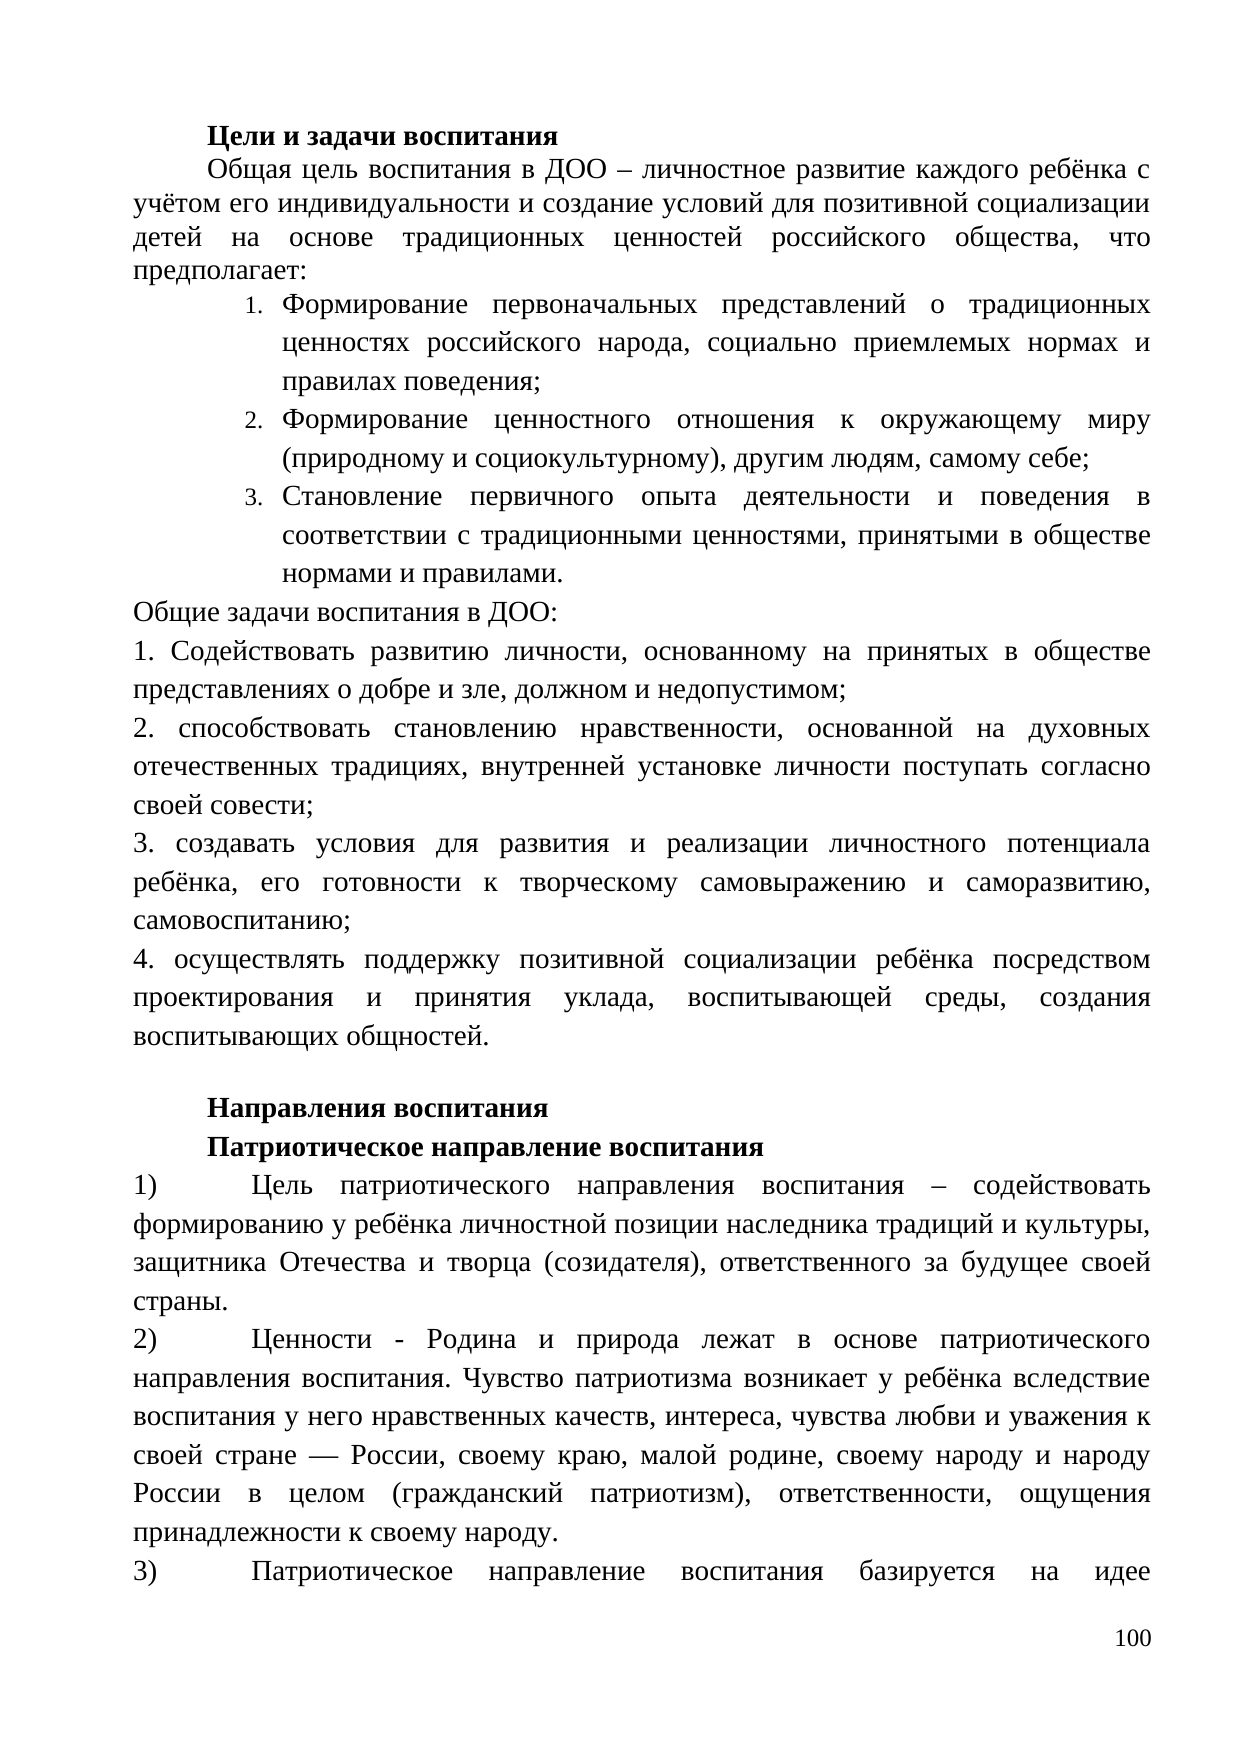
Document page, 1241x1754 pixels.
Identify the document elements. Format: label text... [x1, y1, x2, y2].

list Становление первичного опыта деятельности и поведения в соответствии с традиционными ценностями, принятыми в обществе нормами и правилами. [244, 478, 1152, 589]
list Формирование первоначальных представлений о традиционных ценностях российского народа, социально приемлемых нормах и правилах поведения; [244, 286, 1152, 396]
list Ценности - Родина и природа лежат в основе патриотического направления воспитания. Чувство патриотизма возникает у ребёнка вследствие воспитания у него нравственных качеств, интереса, чувства любви и уважения к своей стране — России, своему краю, малой родине, своему народу и народу России в целом (гражданский патриотизм), ответственности, ощущения принадлежности к своему народу. [133, 1321, 1152, 1548]
text Патриотическое направление воспитания [133, 1129, 1152, 1162]
list Формирование ценностного отношения к окружающему миру (природному и социокультурному), другим людям, самому себе; [244, 401, 1152, 473]
list Цель патриотического направления воспитания – содействовать формированию у ребёнка личностной позиции наследника традиций и культуры, защитника Отечества и творца (созидателя), ответственного за будущее своей страны. [133, 1167, 1152, 1316]
text 4. осуществлять поддержку позитивной социализации ребёнка посредством проектирования и принятия уклада, воспитывающей среды, создания воспитывающих общностей. [133, 941, 1152, 1052]
text 2. способствовать становлению нравственности, основанной на духовных отечественных традициях, внутренней установке личности поступать согласно своей совести; [133, 710, 1152, 820]
text 3. создавать условия для развития и реализации личностного потенциала ребёнка, его готовности к творческому самовыражению и саморазвитию, самовоспитанию; [133, 825, 1152, 936]
text Направления воспитания [133, 1090, 1152, 1124]
text 1. Содействовать развитию личности, основанному на принятых в обществе представлениях о добре и зле, должном и недопустимом; [133, 633, 1152, 705]
text Общие задачи воспитания в ДОО: [133, 594, 1152, 628]
text Общая цель воспитания в ДОО – личностное развитие каждого ребёнка с учётом его индивидуальности и создание условий для позитивной социализации детей на основе традиционных ценностей российского общества, что предполагает: [133, 152, 1152, 286]
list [133, 1553, 1152, 1586]
text Цели и задачи воспитания [207, 118, 1152, 152]
